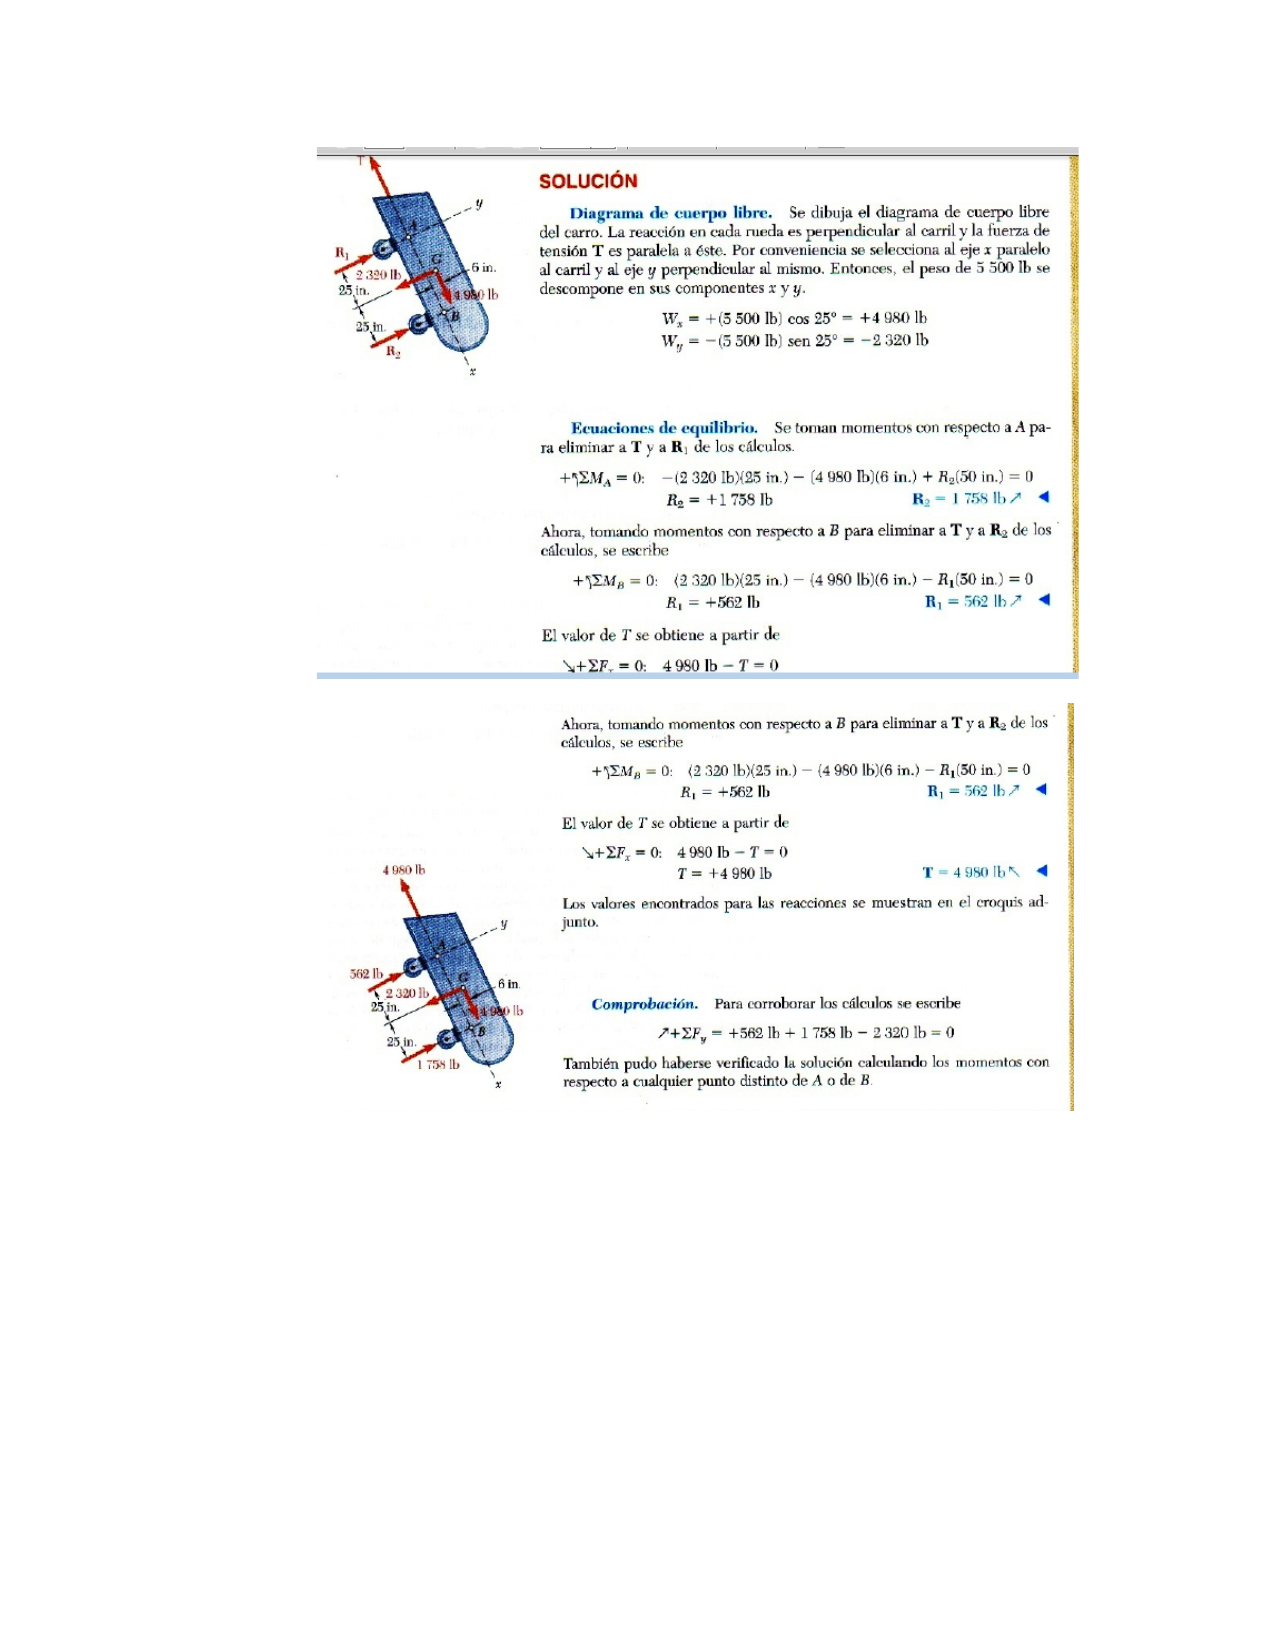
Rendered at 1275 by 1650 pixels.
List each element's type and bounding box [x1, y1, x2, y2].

picture [316, 147, 1079, 679]
picture [327, 703, 1074, 1111]
